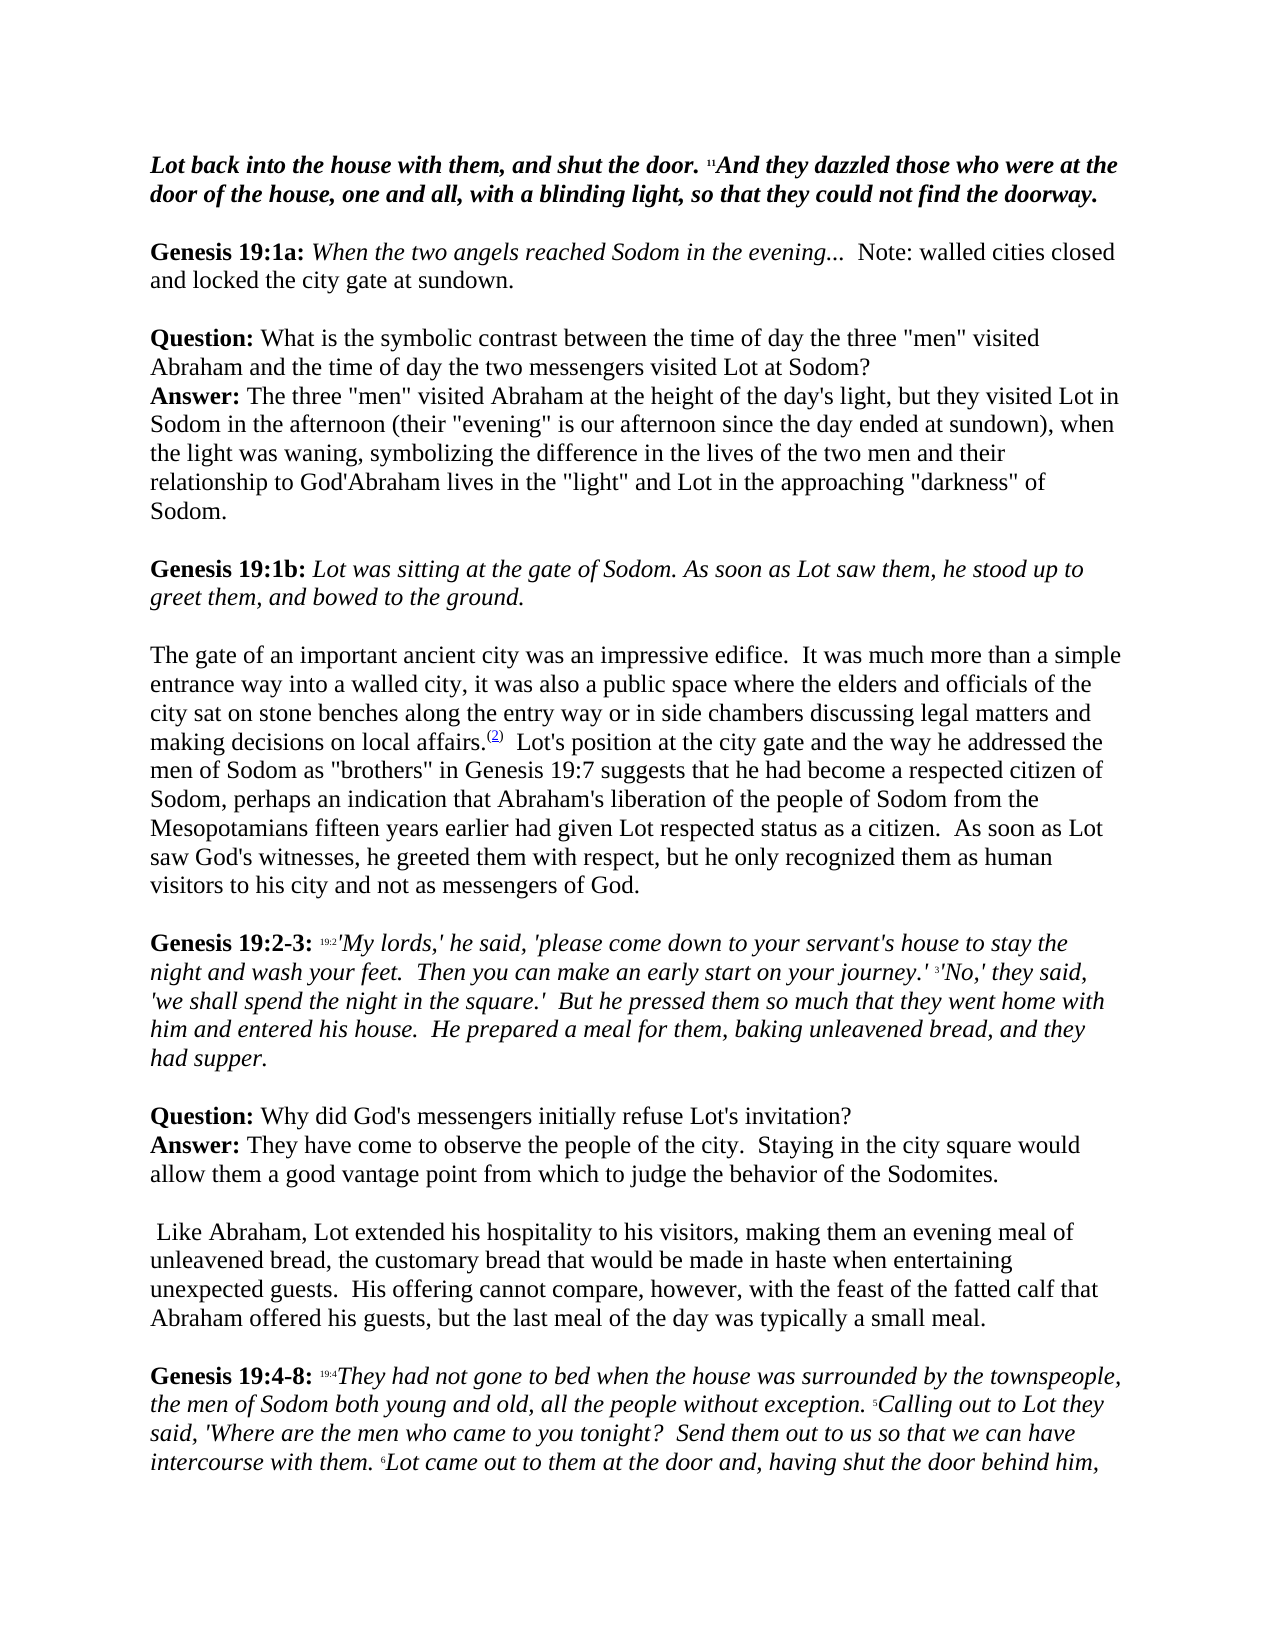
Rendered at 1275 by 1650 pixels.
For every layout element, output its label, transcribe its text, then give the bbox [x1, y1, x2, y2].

text Question: What is the symbolic contrast between the time of day the three "men" visited Abraham and the time of day the two messengers visited Lot at Sodom? Answer: The three "men" visited Abraham at the height of the day's light, but they visited Lot in Sodom in the afternoon (their "evening" is our afternoon since the day ended at sundown), when the light was waning, symbolizing the difference in the lives of the two men and their relationship to God'Abraham lives in the "light" and Lot in the approaching "darkness" of Sodom. [150, 323, 1125, 524]
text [150, 1361, 1125, 1476]
text Like Abraham, Lot extended his hospitality to his visitors, making them an evening meal of unleavened bread, the customary bread that would be made in haste when entertaining unexpected guests. His offering cannot compare, however, with the feast of the fatted calf that Abraham offered his guests, but the last meal of the day was typically a small meal. [150, 1217, 1125, 1332]
text Genesis 19:1a: When the two angels reached Sodom in the evening... Note: walled cities closed and locked the city gate at sundown. [150, 237, 1125, 294]
text Question: Why did God's messengers initially refuse Lot's invitation? Answer: They have come to observe the people of the city. Staying in the city square would allow them a good vantage point from which to judge the behavior of the Sodomites. [150, 1101, 1125, 1187]
text The gate of an important ancient city was an impressive edifice. It was much more than a simple entrance way into a walled city, it was also a public space where the elders and officials of the city sat on stone benches along the entry way or in side chambers discussing legal matters and making decisions on local affairs.(2) Lot's position at the city gate and the way he addressed the men of Sodom as "brothers" in Genesis 19:7 suggests that he had become a respected citizen of Sodom, perhaps an indication that Abraham's liberation of the people of Sodom from the Mesopotamians fifteen years earlier had given Lot respected status as a citizen. As soon as Lot saw God's witnesses, he greeted them with respect, but he only recognized them as human visitors to his city and not as messengers of God. [150, 640, 1125, 899]
text Genesis 19:1b: Lot was sitting at the gate of Sodom. As soon as Lot saw them, he stood up to greet them, and bowed to the ground. [150, 554, 1125, 611]
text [150, 150, 1125, 207]
text Genesis 19:2-3: 19:2'My lords,' he said, 'please come down to your servant's house to stay the night and wash your feet. Then you can make an early start on your journey.' 3'No,' they said, 'we shall spend the night in the square.' But he pressed them so much that they went home with him and entered his house. He prepared a meal for them, baking unleavened bread, and they had supper. [150, 928, 1125, 1072]
